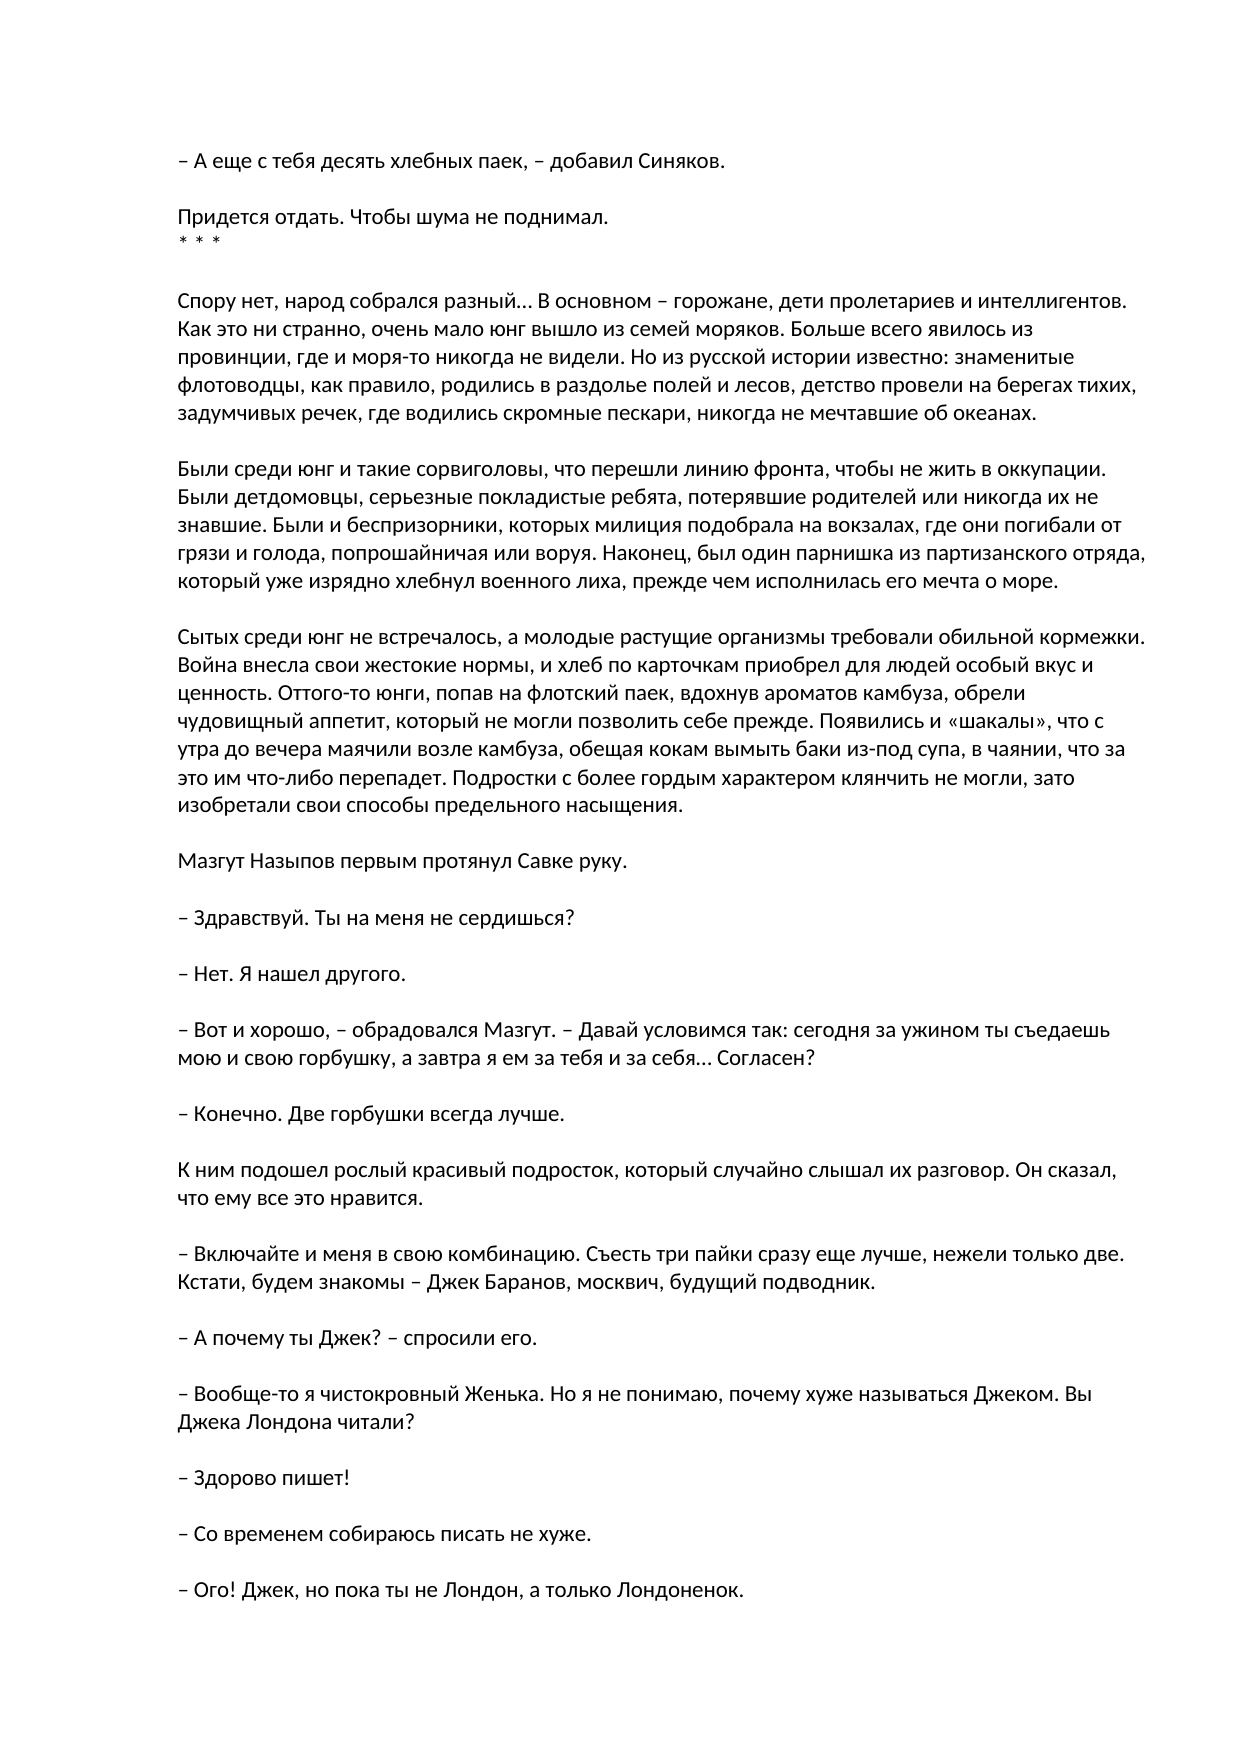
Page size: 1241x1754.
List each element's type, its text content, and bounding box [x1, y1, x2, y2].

text – Вообще-то я чистокровный Женька. Но я не понимаю, почему хуже называться Джеком. Вы Джека Лондона читали? [177, 1379, 1152, 1435]
text – Ого! Джек, но пока ты не Лондон, а только Лондоненок. [177, 1575, 1152, 1603]
text – Конечно. Две горбушки всегда лучше. [177, 1099, 1152, 1127]
text – А еще с тебя десять хлебных паек, – добавил Синяков. [177, 146, 1152, 174]
text – Включайте и меня в свою комбинацию. Съесть три пайки сразу еще лучше, нежели только две. Кстати, будем знакомы – Джек Баранов, москвич, будущий подводник. [177, 1239, 1152, 1295]
text – Здорово пишет! [177, 1463, 1152, 1491]
text – Вот и хорошо, – обрадовался Мазгут. – Давай условимся так: сегодня за ужином ты съедаешь мою и свою горбушку, а завтра я ем за тебя и за себя… Согласен? [177, 1015, 1152, 1071]
text Сытых среди юнг не встречалось, а молодые растущие организмы требовали обильной кормежки. Война внесла свои жестокие нормы, и хлеб по карточкам приобрел для людей особый вкус и ценность. Оттого-то юнги, попав на флотский паек, вдохнув ароматов камбуза, обрели чудовищный аппетит, который не могли позволить себе прежде. Появились и «шакалы», что с утра до вечера маячили возле камбуза, обещая кокам вымыть баки из-под супа, в чаянии, что за это им что-либо перепадет. Подростки с более гордым характером клянчить не могли, зато изобретали свои способы предельного насыщения. [177, 622, 1152, 819]
text – Со временем собираюсь писать не хуже. [177, 1519, 1152, 1547]
text Были среди юнг и такие сорвиголовы, что перешли линию фронта, чтобы не жить в оккупации. Были детдомовцы, серьезные покладистые ребята, потерявшие родителей или никогда их не знавшие. Были и беспризорники, которых милиция подобрала на вокзалах, где они погибали от грязи и голода, попрошайничая или воруя. Наконец, был один парнишка из партизанского отряда, который уже изрядно хлебнул военного лиха, прежде чем исполнилась его мечта о море. [177, 454, 1152, 594]
text К ним подошел рослый красивый подросток, который случайно слышал их разговор. Он сказал, что ему все это нравится. [177, 1155, 1152, 1211]
text – Нет. Я нашел другого. [177, 959, 1152, 987]
text – А почему ты Джек? – спросили его. [177, 1323, 1152, 1351]
text Мазгут Назыпов первым протянул Савке руку. [177, 847, 1152, 875]
text Спору нет, народ собрался разный… В основном – горожане, дети пролетариев и интеллигентов. Как это ни странно, очень мало юнг вышло из семей моряков. Больше всего явилось из провинции, где и моря-то никогда не видели. Но из русской истории известно: знаменитые флотоводцы, как правило, родились в раздолье полей и лесов, детство провели на берегах тихих, задумчивых речек, где водились скромные пескари, никогда не мечтавшие об океанах. [177, 286, 1152, 426]
text – Здравствуй. Ты на меня не сердишься? [177, 903, 1152, 931]
text * * * [177, 230, 1152, 258]
text Придется отдать. Чтобы шума не поднимал. [177, 202, 1152, 230]
